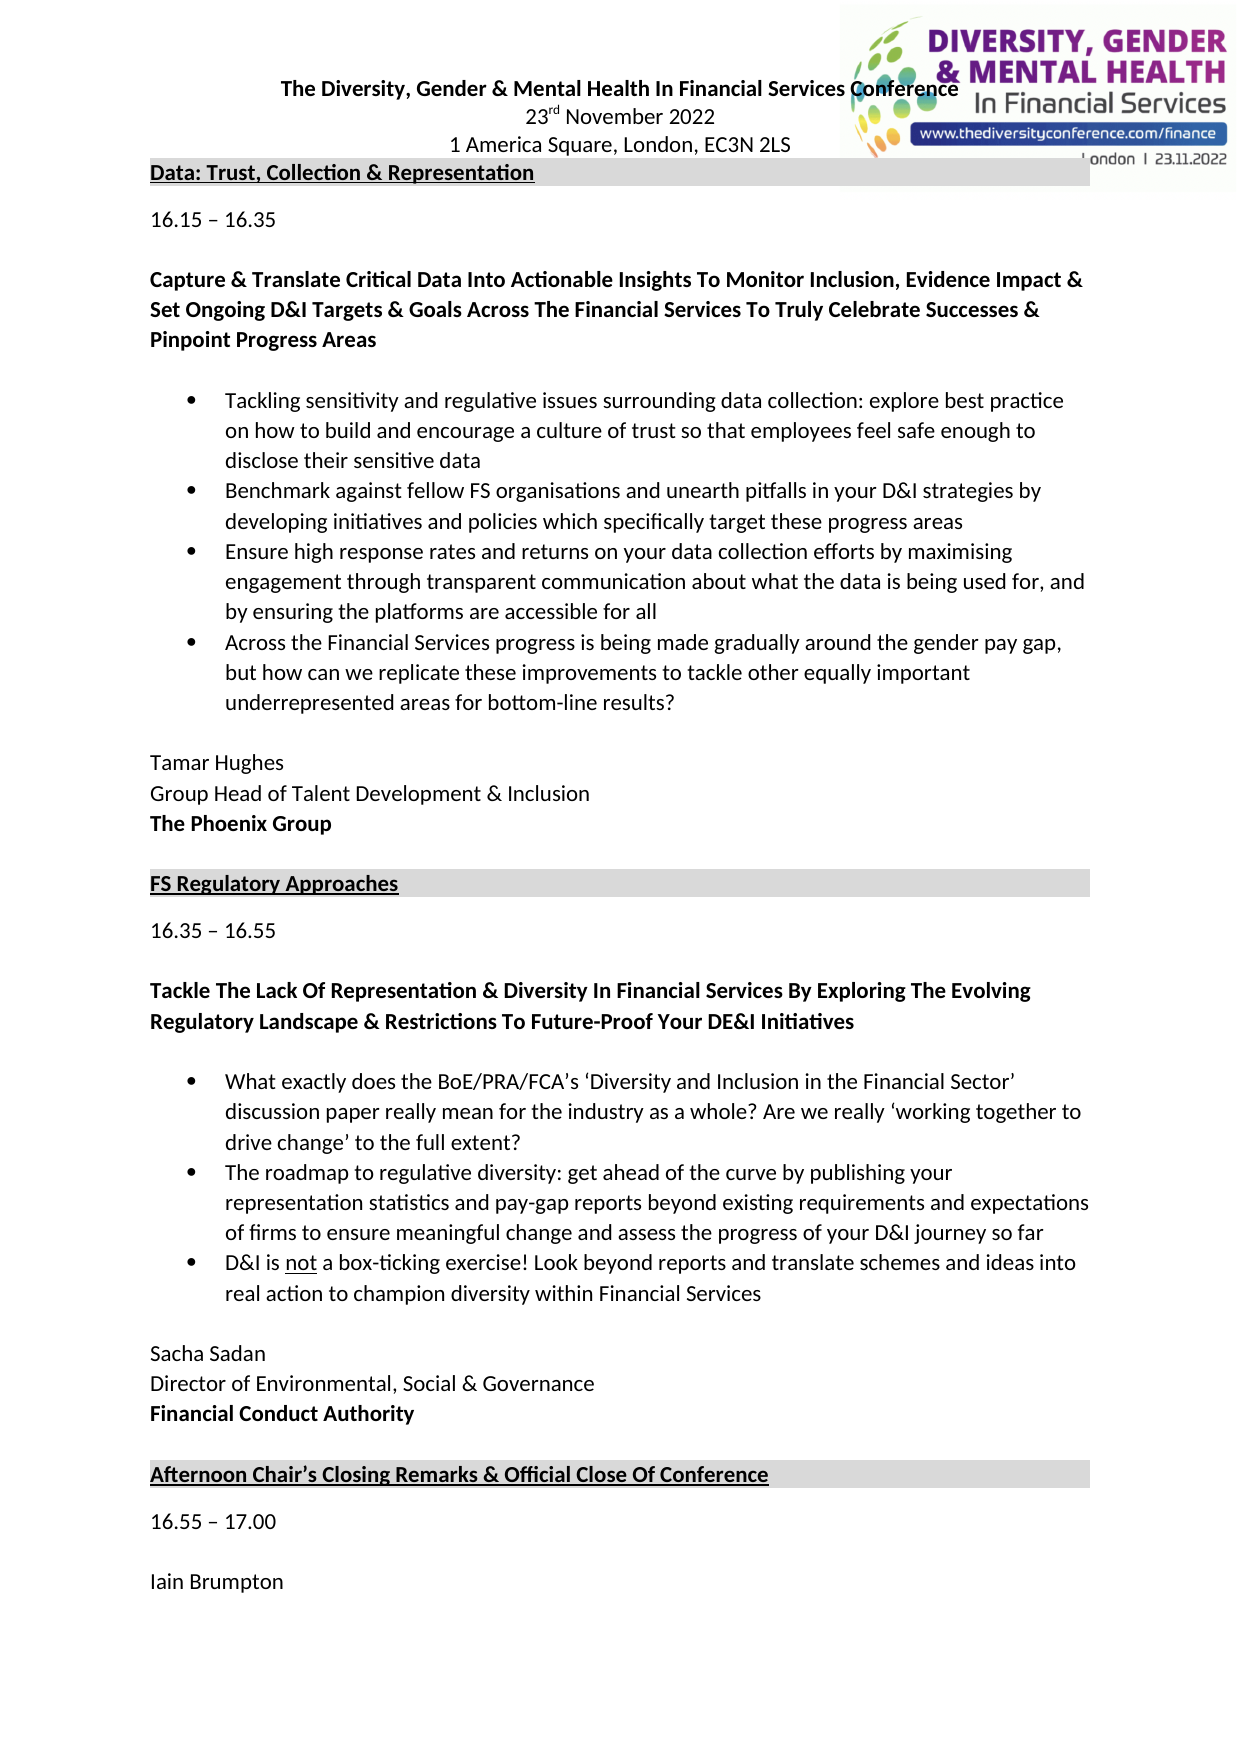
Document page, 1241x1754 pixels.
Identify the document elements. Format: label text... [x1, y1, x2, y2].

text Data: Trust, Collection & Representation [150, 158, 1090, 186]
text Tackle The Lack Of Representation & Diversity In Financial Services By Exploring The Evolving Regulatory Landscape & Restrictions To Future-Proof Your DE&I Initiatives [150, 977, 1090, 1035]
text Afternoon Chair’s Closing Remarks & Official Close Of Conference [150, 1460, 1090, 1488]
text The Phoenix Group [150, 809, 1090, 837]
text 16.35 – 16.55 [150, 916, 1090, 944]
list Tackling sensitivity and regulative issues surrounding data collection: explore best practice on how to build and encourage a culture of trust so that employees feel safe enough to disclose their sensitive data [187, 386, 1090, 474]
text Director of Environmental, Social & Governance [150, 1369, 1090, 1397]
list Ensure high response rates and returns on your data collection efforts by maximising engagement through transparent communication about what the data is being used for, and by ensuring the platforms are accessible for all [187, 537, 1090, 625]
list Benchmark against fellow FS organisations and unearth pitfalls in your D&I strategies by developing initiatives and policies which specifically target these progress areas [187, 477, 1090, 535]
text Financial Conduct Authority [150, 1399, 1090, 1427]
picture [839, 1, 1237, 200]
text FS Regulatory Approaches [150, 869, 1090, 897]
list D&I is not a box-ticking exercise! Look beyond reports and translate schemes and ideas into real action to champion diversity within Financial Services [187, 1248, 1090, 1307]
text Sacha Sadan [150, 1339, 1090, 1367]
list Across the Financial Services progress is being made gradually around the gender pay gap, but how can we replicate these improvements to tackle other equally important underrepresented areas for bottom-line results? [187, 628, 1090, 716]
text Tamar Hughes [150, 748, 1090, 776]
text 16.15 – 16.35 [150, 205, 1090, 233]
text Capture & Translate Critical Data Into Actionable Insights To Monitor Inclusion, Evidence Impact & Set Ongoing D&I Targets & Goals Across The Financial Services To Truly Celebrate Successes & Pinpoint Progress Areas [150, 265, 1090, 353]
text Group Head of Talent Development & Inclusion [150, 779, 1090, 807]
text Iain Brumpton [150, 1567, 1090, 1595]
list What exactly does the BoE/PRA/FCA’s ‘Diversity and Inclusion in the Financial Sector’ discussion paper really mean for the industry as a whole? Are we really ‘working together to drive change’ to the full extent? [187, 1067, 1090, 1156]
text 16.55 – 17.00 [150, 1507, 1090, 1535]
list The roadmap to regulative diversity: get ahead of the curve by publishing your representation statistics and pay-gap reports beyond existing requirements and expectations of firms to ensure meaningful change and assess the progress of your D&I journey so far [187, 1158, 1090, 1246]
